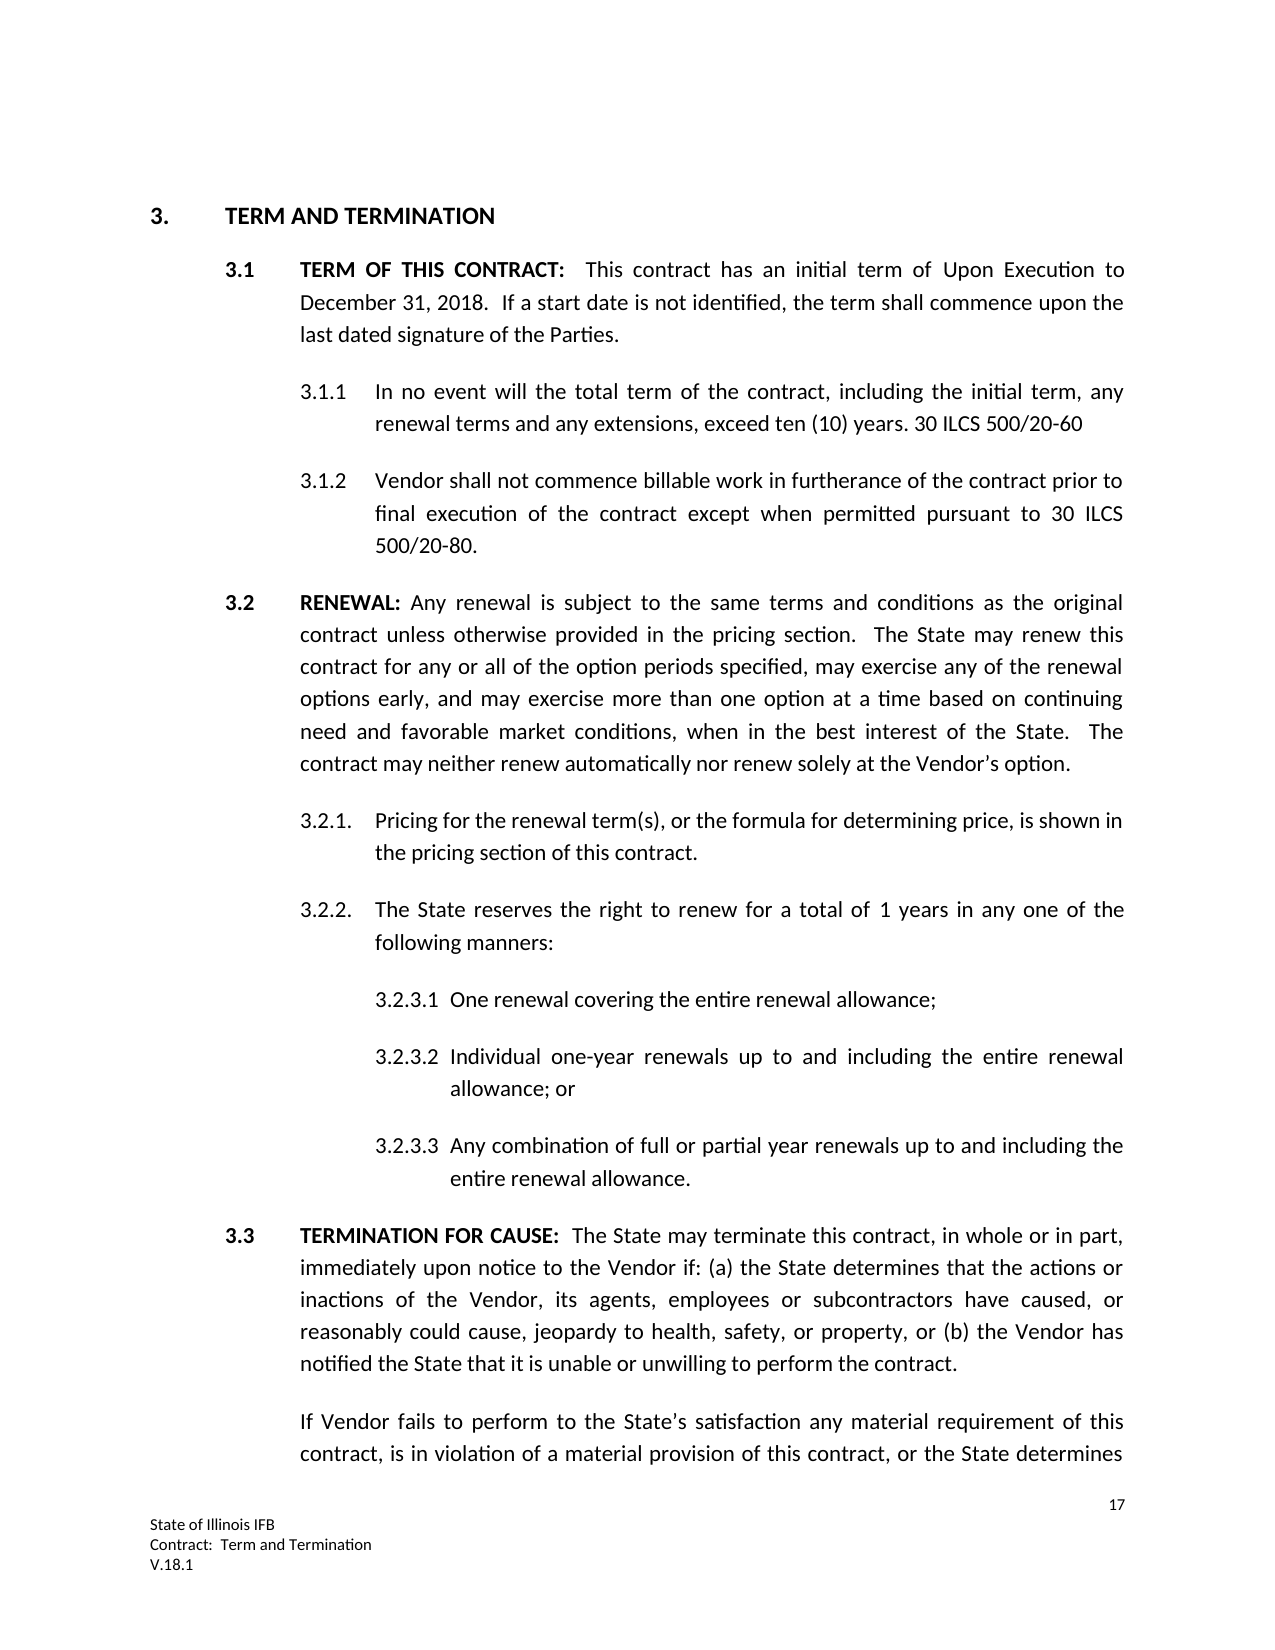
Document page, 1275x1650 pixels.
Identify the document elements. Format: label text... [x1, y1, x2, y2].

list TERM AND TERMINATION [150, 200, 1125, 231]
list TERMINATION FOR CAUSE: The State may terminate this contract, in whole or in part, immediately upon notice to the Vendor if: (a) the State determines that the actions or inactions of the Vendor, its agents, employees or subcontractors have caused, or reasonably could cause, jeopardy to health, safety, or property, or (b) the Vendor has notified the State that it is unable or unwilling to perform the contract. [225, 1221, 1125, 1378]
list Individual one-year renewals up to and including the entire renewal allowance; or [375, 1042, 1125, 1102]
list The State reserves the right to renew for a total of years in any one of the following manners: [300, 896, 1125, 956]
list Any combination of full or partial year renewals up to and including the entire renewal allowance. [375, 1131, 1125, 1192]
list RENEWAL: Any renewal is subject to the same terms and conditions as the original contract unless otherwise provided in the pricing section. The State may renew this contract for any or all of the option periods specified, may exercise any of the renewal options early, and may exercise more than one option at a time based on continuing need and favorable market conditions, when in the best interest of the State. The contract may neither renew automatically nor renew solely at the Vendor’s option. [225, 588, 1125, 777]
list Pricing for the renewal term(s), or the formula for determining price, is shown in the pricing section of this contract. [300, 806, 1125, 866]
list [300, 1407, 1125, 1467]
list Vendor shall not commence billable work in furtherance of the contract prior to final execution of the contract except when permitted pursuant to 30 ILCS 500/20-80. [300, 466, 1125, 559]
list In no event will the total term of the contract, including the initial term, any renewal terms and any extensions, exceed ten (10) years. 30 ILCS 500/20-60 [300, 377, 1125, 437]
list TERM OF THIS CONTRACT: This contract has an initial term of to . If a start date is not identified, the term shall commence upon the last dated signature of the Parties. [225, 256, 1125, 348]
list One renewal covering the entire renewal allowance; [375, 985, 1125, 1013]
